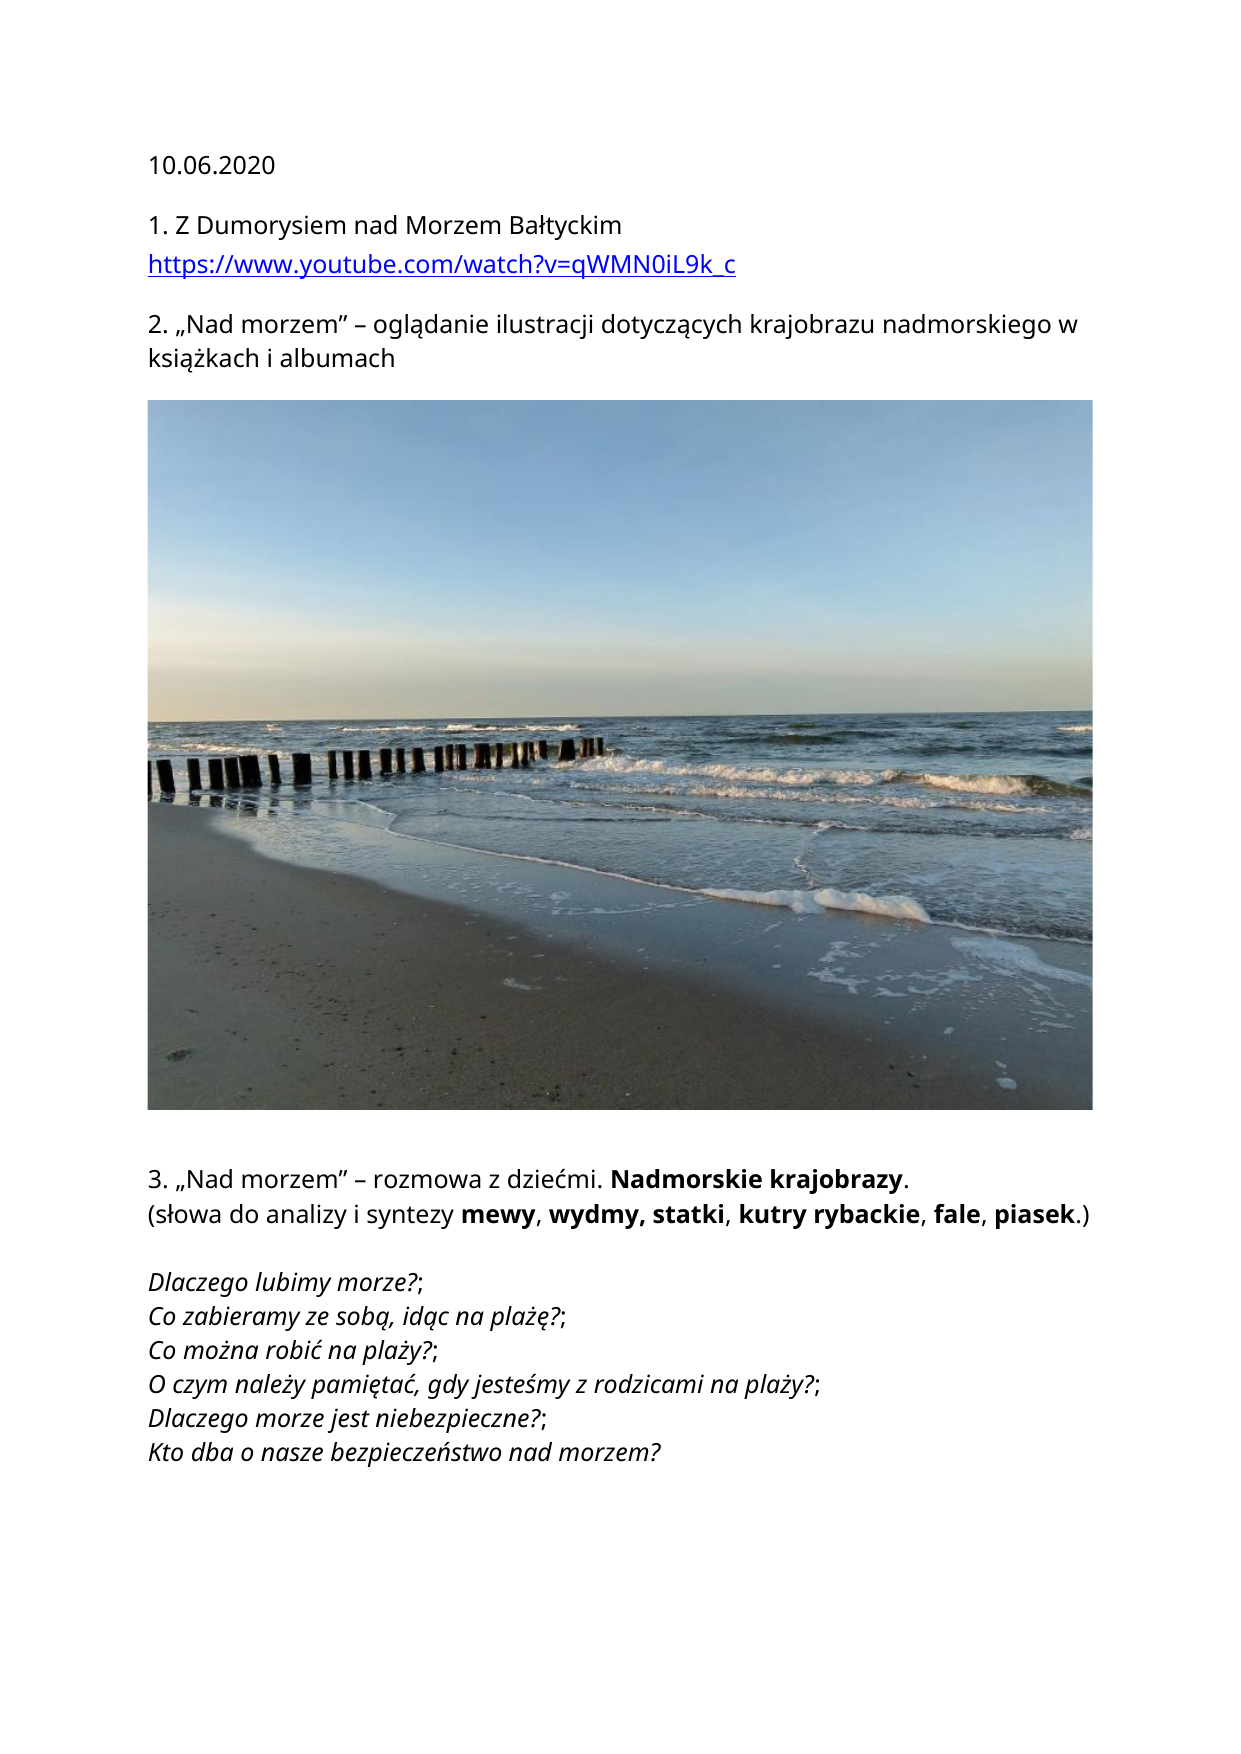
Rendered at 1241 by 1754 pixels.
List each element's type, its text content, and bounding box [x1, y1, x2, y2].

text 10.06.2020 [148, 148, 1093, 182]
text 3. „Nad morzem” – rozmowa z dziećmi. Nadmorskie krajobrazy. (słowa do analizy i syntezy mewy, wydmy, statki, kutry rybackie, fale, piasek.) [148, 1162, 1093, 1230]
picture [147, 400, 1093, 1110]
text 1. Z Dumorysiem nad Morzem Bałtyckim https://www.youtube.com/watch?v=qWMN0iL9k_c [148, 208, 1093, 281]
text 2. „Nad morzem” – oglądanie ilustracji dotyczących krajobrazu nadmorskiego w książkach i albumach [148, 307, 1093, 375]
text Dlaczego lubimy morze?; Co zabieramy ze sobą, idąc na plażę?; Co można robić na plaży?; O czym należy pamiętać, gdy jesteśmy z rodzicami na plaży?; Dlaczego morze jest niebezpieczne?; Kto dba o nasze bezpieczeństwo nad morzem? [148, 1264, 1093, 1469]
